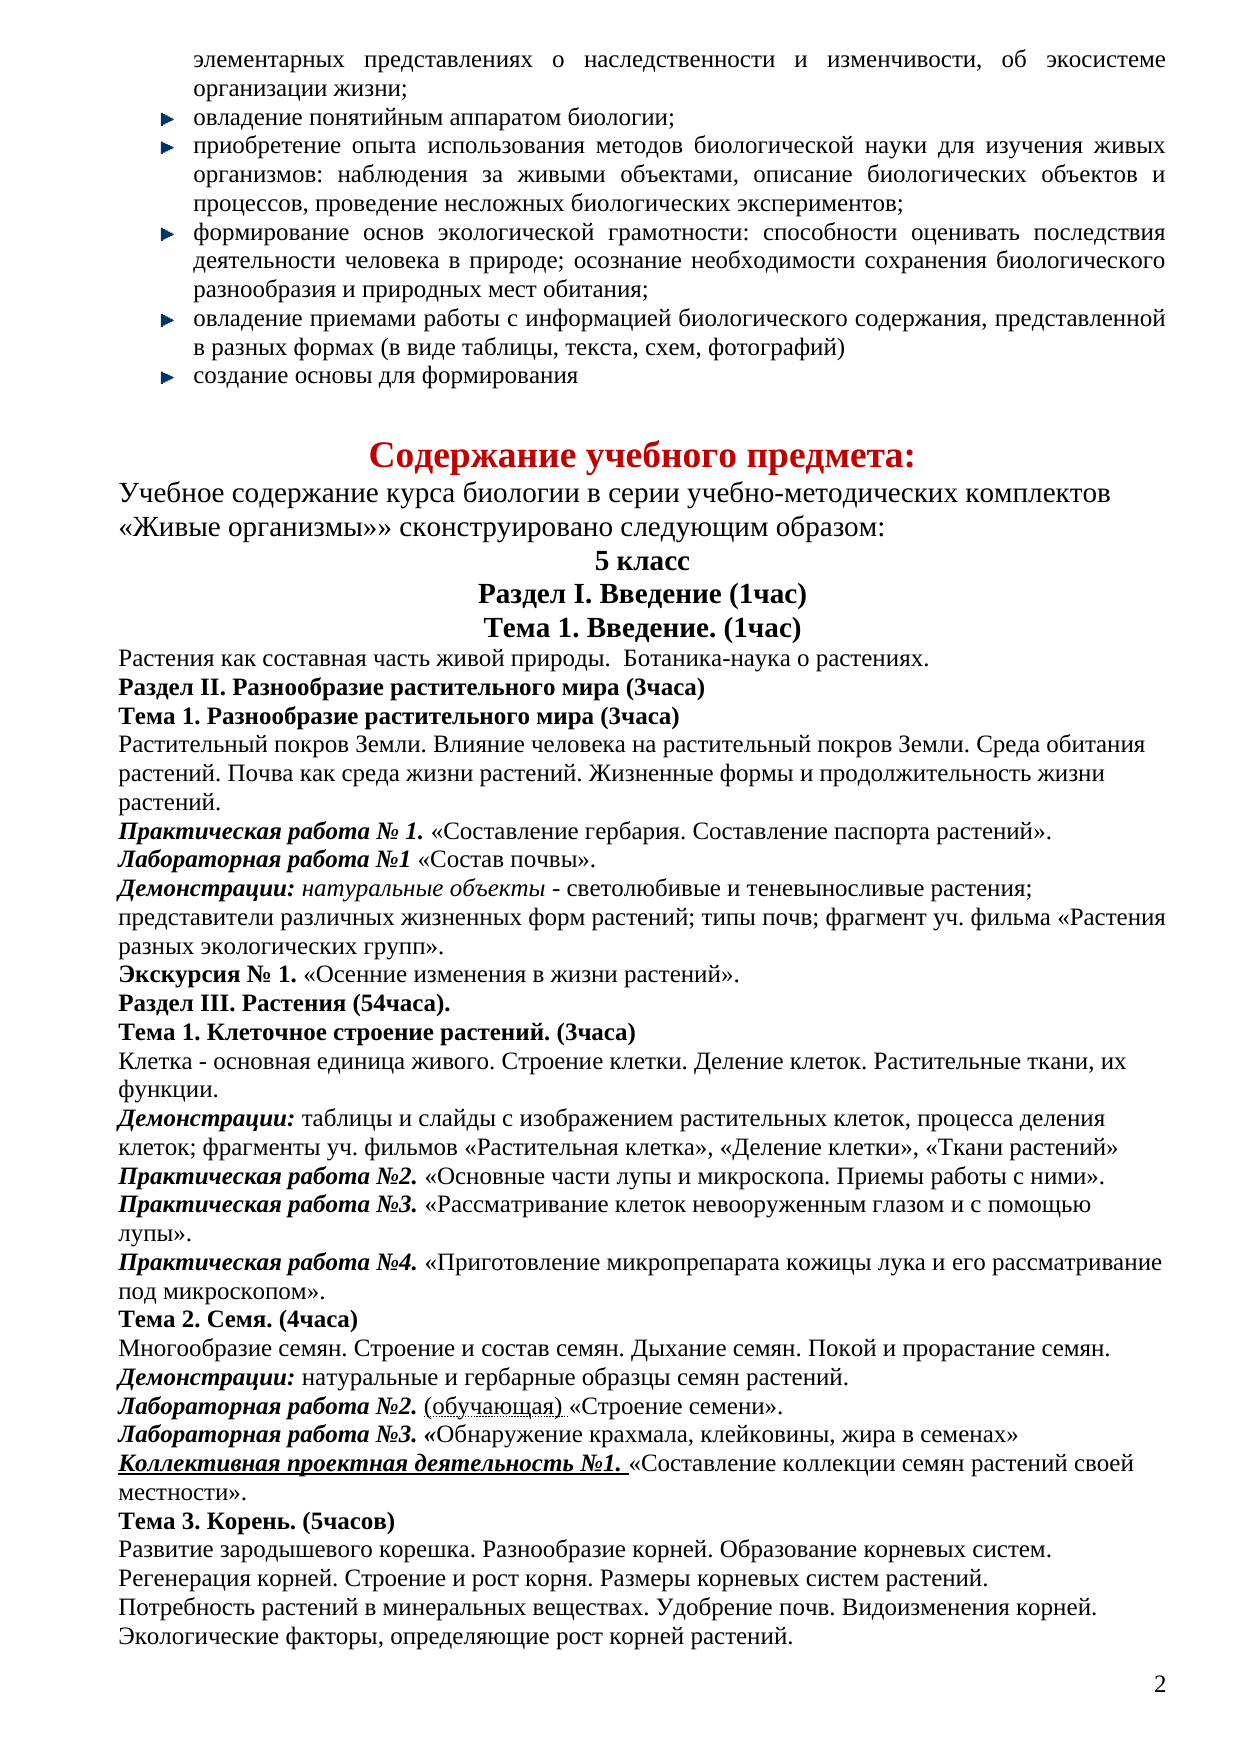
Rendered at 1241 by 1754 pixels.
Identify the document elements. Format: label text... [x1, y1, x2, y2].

picture [156, 367, 174, 384]
text Тема 1. Введение. (1час) [118, 610, 1167, 643]
text Практическая работа №4. «Приготовление микропрепарата кожицы лука и его рассматривание под микроскопом». [118, 1247, 1167, 1304]
text Демонстрации: натуральные объекты - светолюбивые и теневыносливые растения; представители различных жизненных форм растений; типы почв; фрагмент уч. фильма «Растения разных экологических групп». [118, 873, 1167, 959]
picture [156, 108, 174, 126]
text Тема 1. Разнообразие растительного мира (3часа) [118, 701, 1167, 729]
text Клетка - основная единица живого. Строение клетки. Деление клеток. Растительные ткани, их функции. [118, 1046, 1167, 1103]
text Тема 1. Клеточное строение растений. (3часа) [118, 1017, 1167, 1046]
text Лабораторная работа №1 «Состав почвы». [118, 844, 1167, 873]
text Раздел III. Растения (54часа). [118, 988, 1167, 1017]
text Экскурсия № 1. «Осенние изменения в жизни растений». [118, 959, 1167, 988]
text Развитие зародышевого корешка. Разнообразие корней. Образование корневых систем. Регенерация корней. Строение и рост корня. Размеры корневых систем растений. [118, 1534, 1167, 1592]
text 5 класс [118, 543, 1167, 576]
list овладение приемами работы с информацией биологического содержания, представленной в разных формах (в виде таблицы, текста, схем, фотографий) [156, 303, 1167, 361]
text Растения как составная часть живой природы. Ботаника-наука о растениях. [118, 643, 1167, 672]
text Потребность растений в минеральных веществах. Удобрение почв. Видоизменения корней. Экологические факторы, определяющие рост корней растений. [118, 1592, 1167, 1649]
text Многообразие семян. Строение и состав семян. Дыхание семян. Покой и прорастание семян. [118, 1333, 1167, 1362]
picture [156, 223, 174, 241]
text Содержание учебного предмета: [118, 432, 1167, 476]
list приобретение опыта использования методов биологической науки для изучения живых организмов: наблюдения за живыми объектами, описание биологических объектов и процессов, проведение несложных биологических экспериментов; [156, 131, 1167, 217]
text Коллективная проектная деятельность №1. «Составление коллекции семян растений своей местности». [118, 1448, 1167, 1506]
text Тема 3. Корень. (5часов) [118, 1506, 1167, 1534]
text Практическая работа №3. «Рассматривание клеток невооруженным глазом и с помощью лупы». [118, 1189, 1167, 1247]
text Растительный покров Земли. Влияние человека на растительный покров Земли. Среда обитания растений. Почва как среда жизни растений. Жизненные формы и продолжительность жизни растений. [118, 729, 1167, 816]
picture [156, 137, 174, 154]
text Лабораторная работа №2. (обучающая) «Строение семени». [118, 1391, 1167, 1419]
text Раздел II. Разнообразие растительного мира (3часа) [118, 672, 1167, 701]
list овладение понятийным аппаратом биологии; [156, 102, 1167, 131]
text Демонстрации: таблицы и слайды с изображением растительных клеток, процесса деления клеток; фрагменты уч. фильмов «Растительная клетка», «Деление клетки», «Ткани растений» [118, 1103, 1167, 1161]
text Раздел I. Введение (1час) [118, 576, 1167, 610]
list формирование основ экологической грамотности: способности оценивать последствия деятельности человека в природе; осознание необходимости сохранения биологического разнообразия и природных мест обитания; [156, 217, 1167, 303]
text Учебное содержание курса биологии в серии учебно-методических комплектов «Живые организмы»» сконструировано следующим образом: [118, 476, 1167, 543]
text Практическая работа №2. «Основные части лупы и микроскопа. Приемы работы с ними». [118, 1161, 1167, 1189]
text Тема 2. Семя. (4часа) [118, 1304, 1167, 1333]
text Практическая работа № 1. «Составление гербария. Составление паспорта растений». [118, 816, 1167, 844]
list создание основы для формирования [156, 361, 1167, 389]
text Демонстрации: натуральные и гербарные образцы семян растений. [118, 1362, 1167, 1391]
text Лабораторная работа №3. «Обнаружение крахмала, клейковины, жира в семенах» [118, 1419, 1167, 1448]
picture [156, 309, 174, 327]
